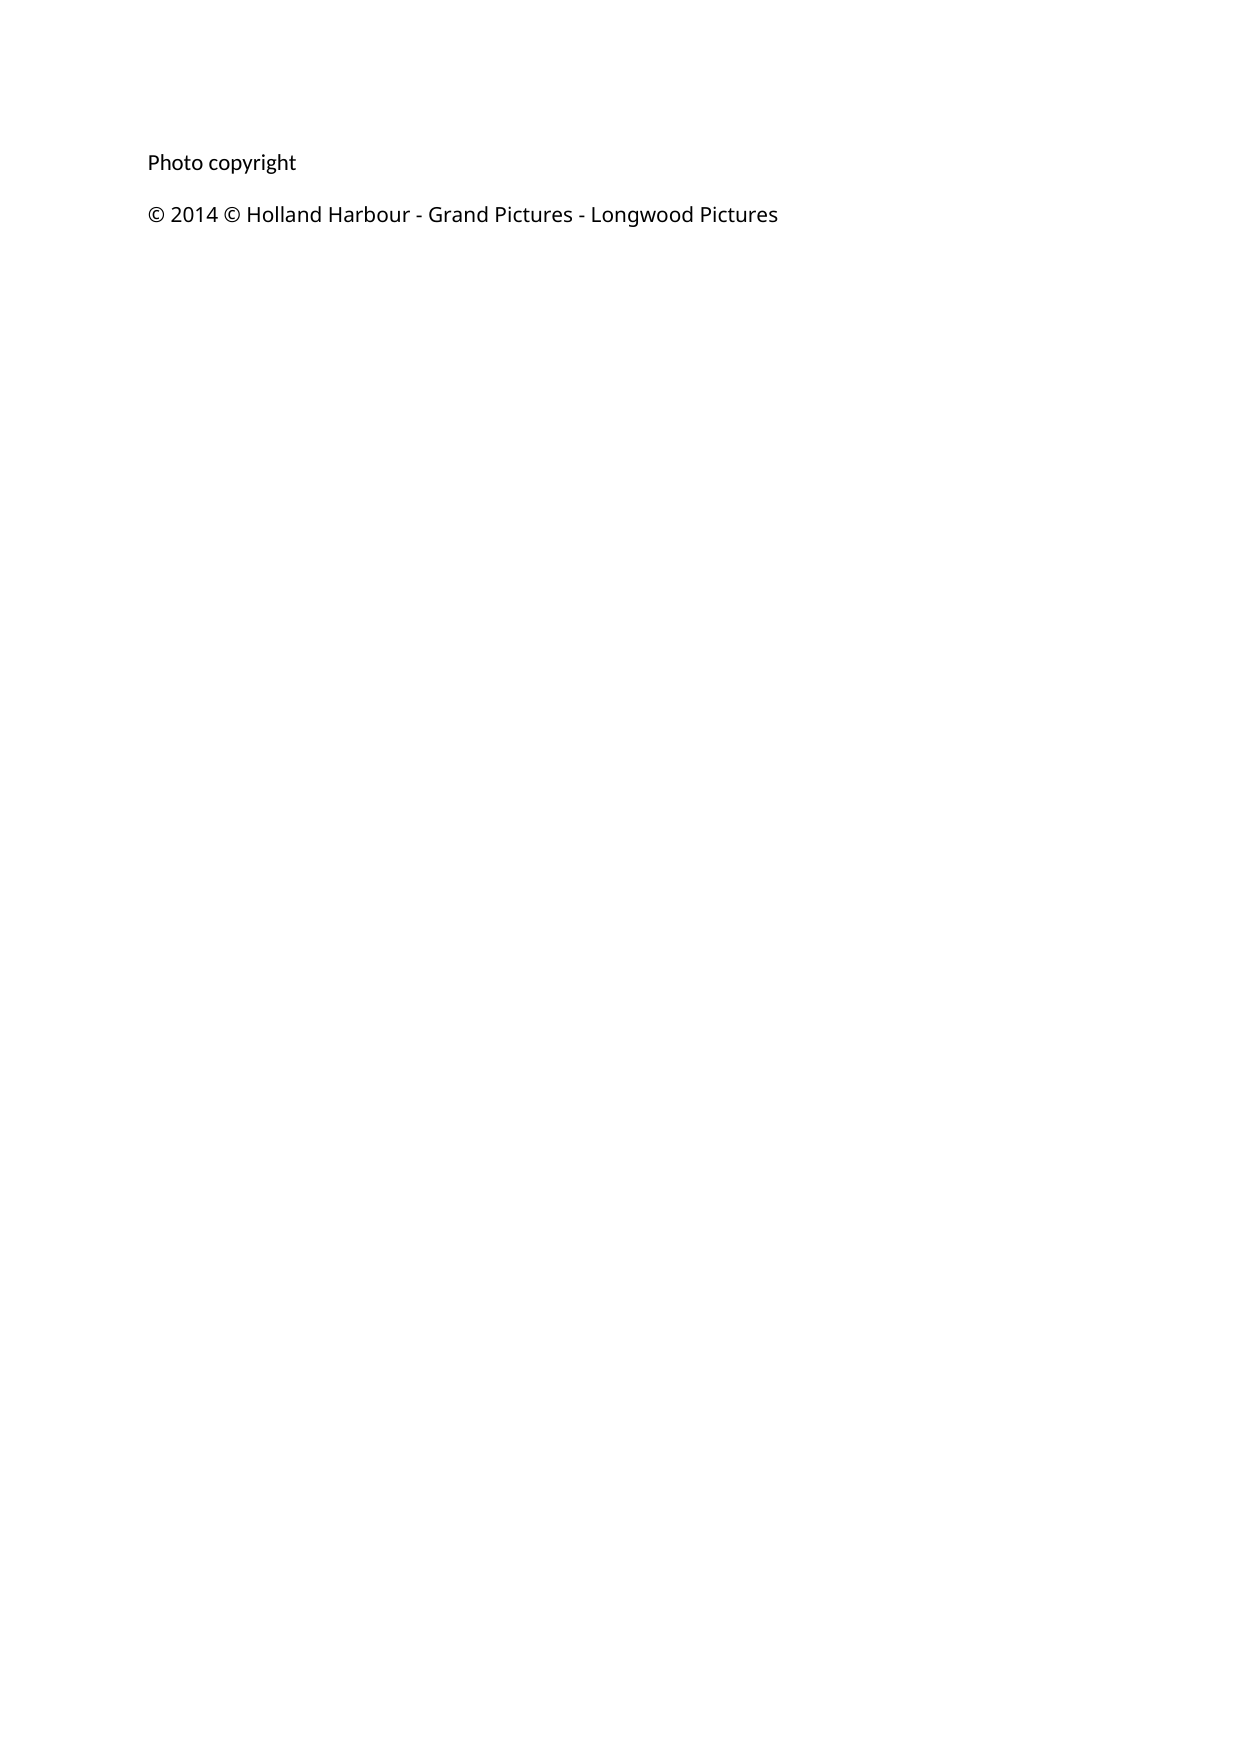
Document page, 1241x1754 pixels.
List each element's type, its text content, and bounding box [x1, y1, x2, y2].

text Photo copyright [148, 148, 1093, 176]
text © 2014 © Holland Harbour - Grand Pictures - Longwood Pictures [148, 201, 1093, 229]
